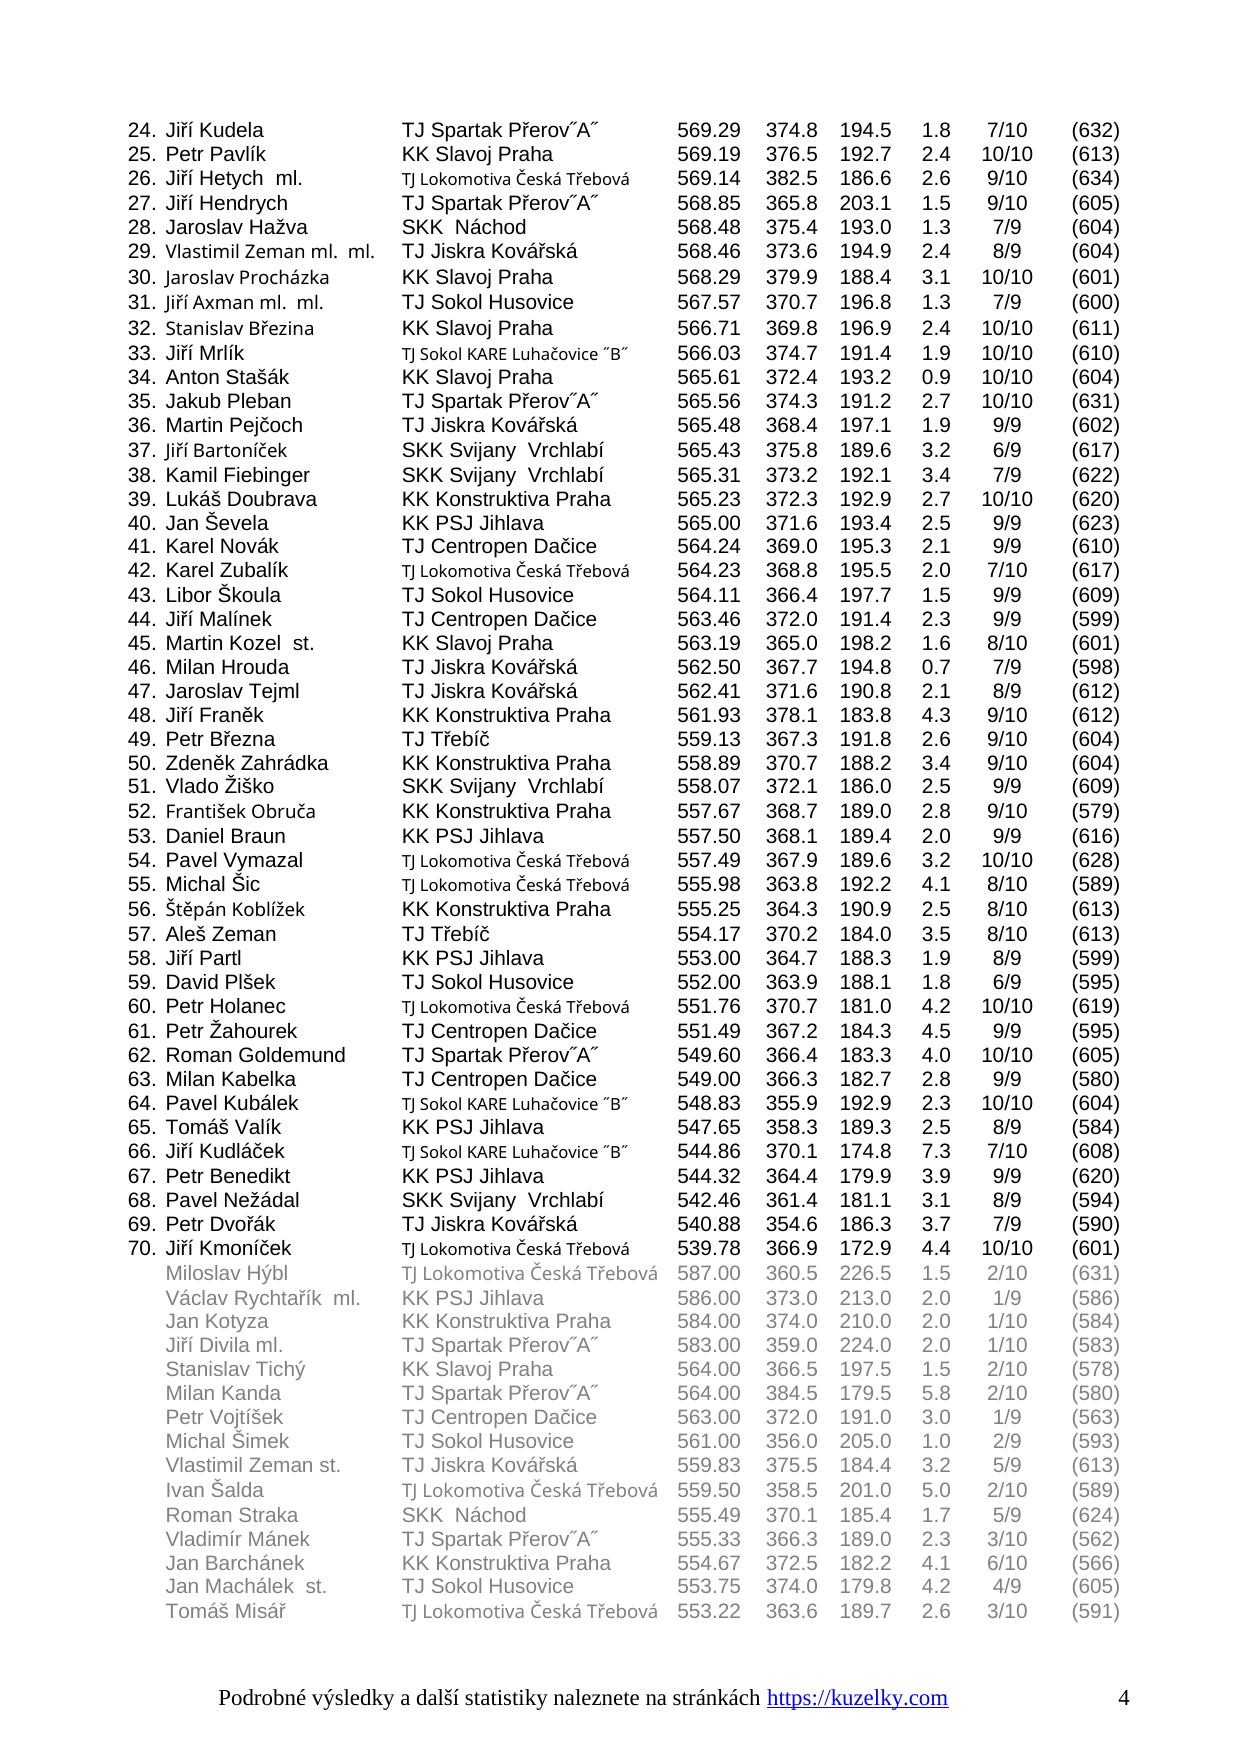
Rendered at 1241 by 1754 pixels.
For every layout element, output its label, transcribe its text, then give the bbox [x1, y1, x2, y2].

text 57. Aleš Zeman TJ Třebíč 554.17 370.2 184.0 3.5 8/10 (613) [106, 922, 1134, 946]
text 36. Martin Pejčoch TJ Jiskra Kovářská 565.48 368.4 197.1 1.9 9/9 (602) [106, 413, 1134, 437]
text 47. Jaroslav Tejml TJ Jiskra Kovářská 562.41 371.6 190.8 2.1 8/9 (612) [106, 678, 1134, 702]
text 37. Jiří Bartoníček SKK Svijany Vrchlabí 565.43 375.8 189.6 3.2 6/9 (617) [106, 437, 1134, 462]
text 70. Jiří Kmoníček TJ Lokomotiva Česká Třebová 539.78 366.9 172.9 4.4 10/10 (601) [106, 1235, 1134, 1260]
text 68. Pavel Nežádal SKK Svijany Vrchlabí 542.46 361.4 181.1 3.1 8/9 (594) [106, 1187, 1134, 1211]
text 42. Karel Zubalík TJ Lokomotiva Česká Třebová 564.23 368.8 195.5 2.0 7/10 (617) [106, 558, 1134, 583]
text 59. David Plšek TJ Sokol Husovice 552.00 363.9 188.1 1.8 6/9 (595) [106, 970, 1134, 994]
text 27. Jiří Hendrych TJ Spartak Přerov˝A˝ 568.85 365.8 203.1 1.5 9/10 (605) [106, 191, 1134, 214]
text Stanislav Tichý KK Slavoj Praha 564.00 366.5 197.5 1.5 2/10 (578) [106, 1357, 1134, 1381]
text 41. Karel Novák TJ Centropen Dačice 564.24 369.0 195.3 2.1 9/9 (610) [106, 534, 1134, 558]
text 52. František Obruča KK Konstruktiva Praha 557.67 368.7 189.0 2.8 9/10 (579) [106, 798, 1134, 824]
text Miloslav Hýbl TJ Lokomotiva Česká Třebová 587.00 360.5 226.5 1.5 2/10 (631) [106, 1260, 1134, 1285]
text 26. Jiří Hetych ml. TJ Lokomotiva Česká Třebová 569.14 382.5 186.6 2.6 9/10 (634) [106, 166, 1134, 191]
text 29. Vlastimil Zeman ml. ml. TJ Jiskra Kovářská 568.46 373.6 194.9 2.4 8/9 (604) [106, 238, 1134, 264]
text 50. Zdeněk Zahrádka KK Konstruktiva Praha 558.89 370.7 188.2 3.4 9/10 (604) [106, 750, 1134, 774]
text 45. Martin Kozel st. KK Slavoj Praha 563.19 365.0 198.2 1.6 8/10 (601) [106, 631, 1134, 654]
text 61. Petr Žahourek TJ Centropen Dačice 551.49 367.2 184.3 4.5 9/9 (595) [106, 1019, 1134, 1043]
text 48. Jiří Franěk KK Konstruktiva Praha 561.93 378.1 183.8 4.3 9/10 (612) [106, 702, 1134, 726]
text 58. Jiří Partl KK PSJ Jihlava 553.00 364.7 188.3 1.9 8/9 (599) [106, 946, 1134, 970]
text 38. Kamil Fiebinger SKK Svijany Vrchlabí 565.31 373.2 192.1 3.4 7/9 (622) [106, 462, 1134, 486]
text 31. Jiří Axman ml. ml. TJ Sokol Husovice 567.57 370.7 196.8 1.3 7/9 (600) [106, 289, 1134, 315]
text 35. Jakub Pleban TJ Spartak Přerov˝A˝ 565.56 374.3 191.2 2.7 10/10 (631) [106, 389, 1134, 413]
text Jan Barchánek KK Konstruktiva Praha 554.67 372.5 182.2 4.1 6/10 (566) [106, 1550, 1134, 1574]
text 46. Milan Hrouda TJ Jiskra Kovářská 562.50 367.7 194.8 0.7 7/9 (598) [106, 654, 1134, 678]
text 34. Anton Stašák KK Slavoj Praha 565.61 372.4 193.2 0.9 10/10 (604) [106, 365, 1134, 389]
text Jiří Divila ml. TJ Spartak Přerov˝A˝ 583.00 359.0 224.0 2.0 1/10 (583) [106, 1333, 1134, 1357]
text 49. Petr Března TJ Třebíč 559.13 367.3 191.8 2.6 9/10 (604) [106, 726, 1134, 750]
text 55. Michal Šic TJ Lokomotiva Česká Třebová 555.98 363.8 192.2 4.1 8/10 (589) [106, 872, 1134, 897]
text 32. Stanislav Březina KK Slavoj Praha 566.71 369.8 196.9 2.4 10/10 (611) [106, 315, 1134, 341]
text Ivan Šalda TJ Lokomotiva Česká Třebová 559.50 358.5 201.0 5.0 2/10 (589) [106, 1477, 1134, 1502]
text Milan Kanda TJ Spartak Přerov˝A˝ 564.00 384.5 179.5 5.8 2/10 (580) [106, 1381, 1134, 1405]
text 44. Jiří Malínek TJ Centropen Dačice 563.46 372.0 191.4 2.3 9/9 (599) [106, 607, 1134, 631]
text 24. Jiří Kudela TJ Spartak Přerov˝A˝ 569.29 374.8 194.5 1.8 7/10 (632) [106, 118, 1134, 142]
text Tomáš Misář TJ Lokomotiva Česká Třebová 553.22 363.6 189.7 2.6 3/10 (591) [106, 1598, 1134, 1624]
text 28. Jaroslav Hažva SKK Náchod 568.48 375.4 193.0 1.3 7/9 (604) [106, 214, 1134, 238]
text Roman Straka SKK Náchod 555.49 370.1 185.4 1.7 5/9 (624) [106, 1502, 1134, 1526]
text Jan Kotyza KK Konstruktiva Praha 584.00 374.0 210.0 2.0 1/10 (584) [106, 1309, 1134, 1333]
text 53. Daniel Braun KK PSJ Jihlava 557.50 368.1 189.4 2.0 9/9 (616) [106, 824, 1134, 848]
text Michal Šimek TJ Sokol Husovice 561.00 356.0 205.0 1.0 2/9 (593) [106, 1429, 1134, 1453]
text 67. Petr Benedikt KK PSJ Jihlava 544.32 364.4 179.9 3.9 9/9 (620) [106, 1163, 1134, 1187]
text 30. Jaroslav Procházka KK Slavoj Praha 568.29 379.9 188.4 3.1 10/10 (601) [106, 264, 1134, 289]
text 43. Libor Škoula TJ Sokol Husovice 564.11 366.4 197.7 1.5 9/9 (609) [106, 583, 1134, 607]
text Vlastimil Zeman st. TJ Jiskra Kovářská 559.83 375.5 184.4 3.2 5/9 (613) [106, 1453, 1134, 1477]
text 40. Jan Ševela KK PSJ Jihlava 565.00 371.6 193.4 2.5 9/9 (623) [106, 510, 1134, 534]
text Vladimír Mánek TJ Spartak Přerov˝A˝ 555.33 366.3 189.0 2.3 3/10 (562) [106, 1526, 1134, 1550]
text 39. Lukáš Doubrava KK Konstruktiva Praha 565.23 372.3 192.9 2.7 10/10 (620) [106, 486, 1134, 510]
text Petr Vojtíšek TJ Centropen Dačice 563.00 372.0 191.0 3.0 1/9 (563) [106, 1405, 1134, 1429]
text 69. Petr Dvořák TJ Jiskra Kovářská 540.88 354.6 186.3 3.7 7/9 (590) [106, 1211, 1134, 1235]
text 65. Tomáš Valík KK PSJ Jihlava 547.65 358.3 189.3 2.5 8/9 (584) [106, 1115, 1134, 1139]
text 63. Milan Kabelka TJ Centropen Dačice 549.00 366.3 182.7 2.8 9/9 (580) [106, 1067, 1134, 1091]
text 66. Jiří Kudláček TJ Sokol KARE Luhačovice ˝B˝ 544.86 370.1 174.8 7.3 7/10 (608) [106, 1139, 1134, 1163]
text 60. Petr Holanec TJ Lokomotiva Česká Třebová 551.76 370.7 181.0 4.2 10/10 (619) [106, 994, 1134, 1019]
text 56. Štěpán Koblížek KK Konstruktiva Praha 555.25 364.3 190.9 2.5 8/10 (613) [106, 897, 1134, 922]
text Jan Machálek st. TJ Sokol Husovice 553.75 374.0 179.8 4.2 4/9 (605) [106, 1574, 1134, 1598]
text 33. Jiří Mrlík TJ Sokol KARE Luhačovice ˝B˝ 566.03 374.7 191.4 1.9 10/10 (610) [106, 341, 1134, 365]
text Václav Rychtařík ml. KK PSJ Jihlava 586.00 373.0 213.0 2.0 1/9 (586) [106, 1285, 1134, 1309]
text 51. Vlado Žiško SKK Svijany Vrchlabí 558.07 372.1 186.0 2.5 9/9 (609) [106, 774, 1134, 798]
text 54. Pavel Vymazal TJ Lokomotiva Česká Třebová 557.49 367.9 189.6 3.2 10/10 (628) [106, 848, 1134, 872]
text 62. Roman Goldemund TJ Spartak Přerov˝A˝ 549.60 366.4 183.3 4.0 10/10 (605) [106, 1043, 1134, 1067]
text 64. Pavel Kubálek TJ Sokol KARE Luhačovice ˝B˝ 548.83 355.9 192.9 2.3 10/10 (604) [106, 1091, 1134, 1115]
text 25. Petr Pavlík KK Slavoj Praha 569.19 376.5 192.7 2.4 10/10 (613) [106, 142, 1134, 166]
